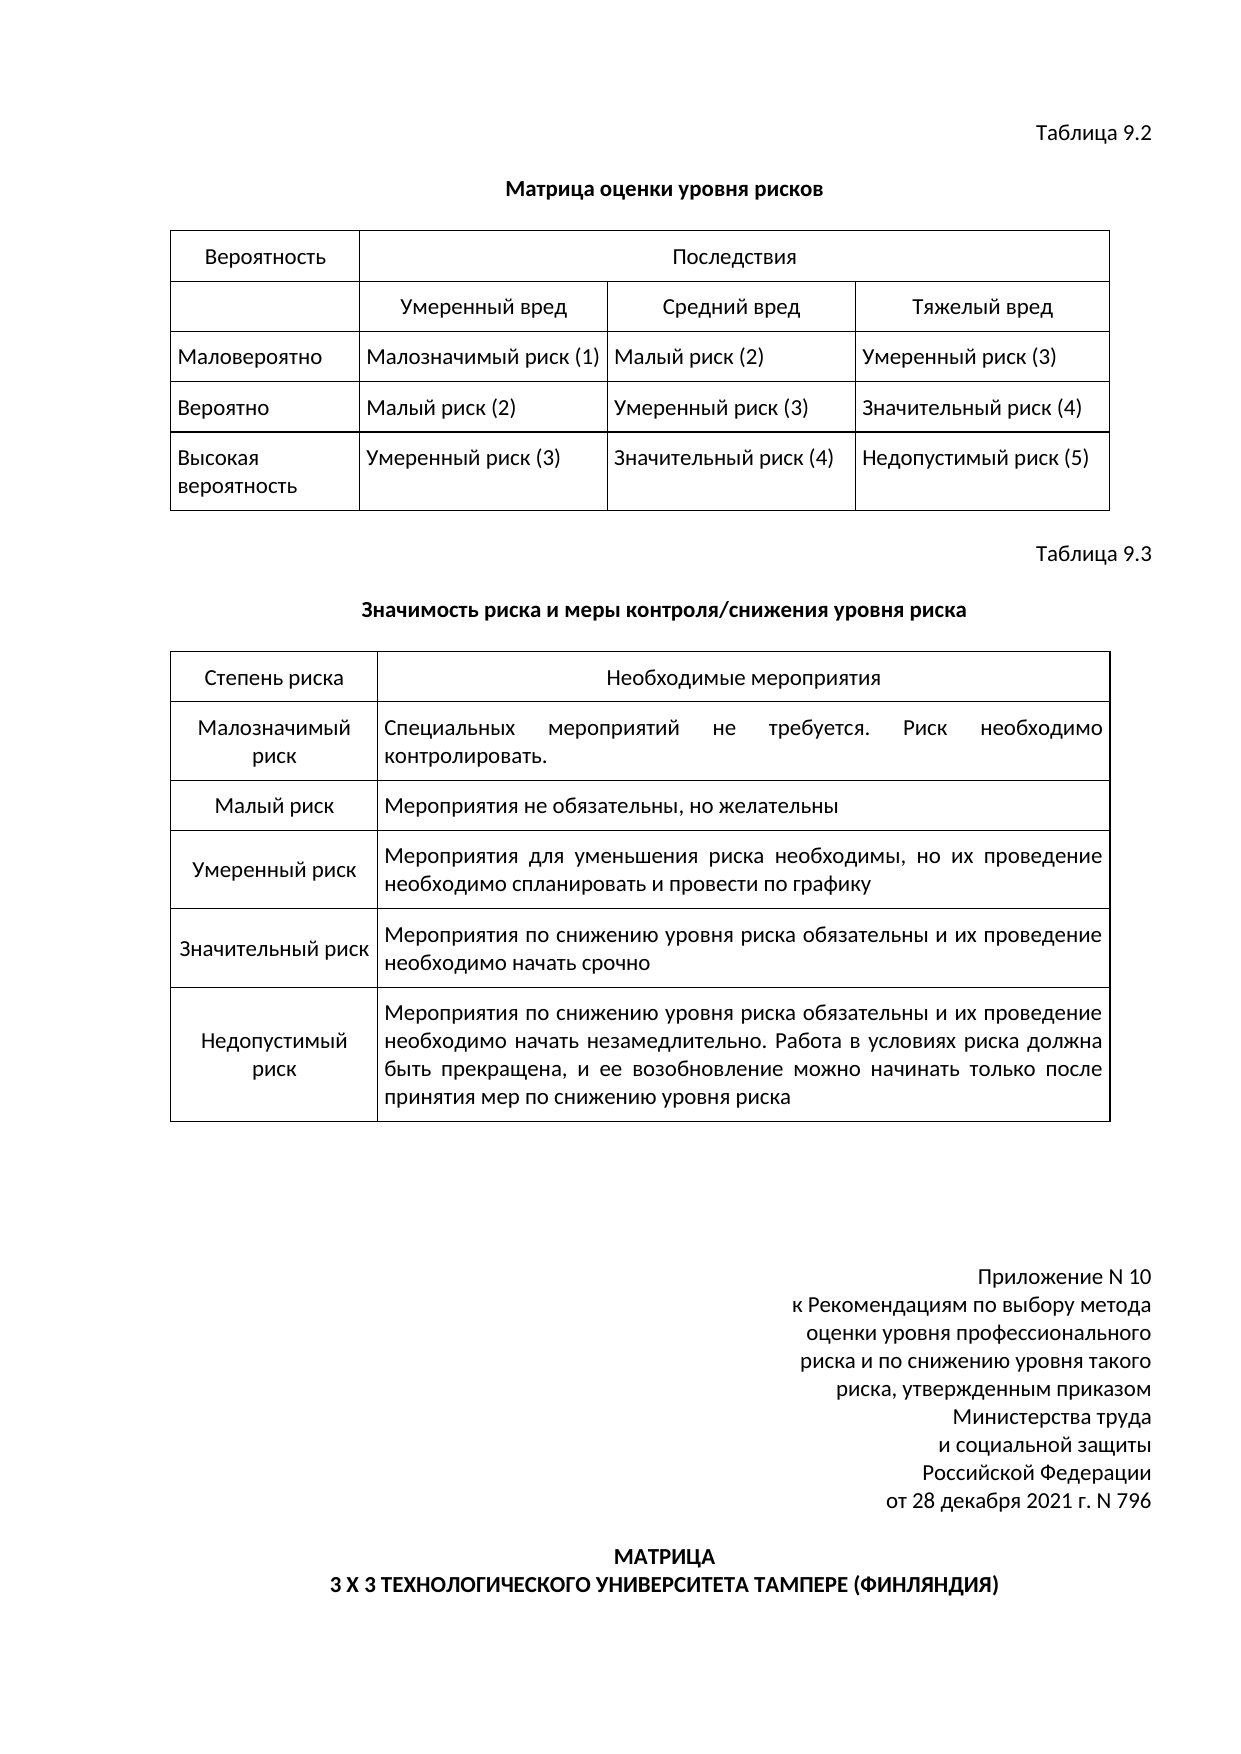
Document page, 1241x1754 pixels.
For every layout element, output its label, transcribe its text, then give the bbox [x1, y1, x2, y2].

table_cell Высокая вероятность [171, 433, 359, 510]
title 3 X 3 ТЕХНОЛОГИЧЕСКОГО УНИВЕРСИТЕТА ТАМПЕРЕ (ФИНЛЯНДИЯ) [177, 1570, 1152, 1598]
text к Рекомендациям по выбору метода [177, 1290, 1152, 1318]
table_header Необходимые мероприятия [378, 652, 1109, 701]
text от 28 декабря 2021 г. N 796 [177, 1486, 1152, 1514]
table_cell Недопустимый риск (5) [856, 433, 1109, 510]
table_header Последствия [360, 231, 1109, 281]
table_cell Малый риск [171, 781, 377, 830]
text Таблица 9.2 [177, 118, 1152, 146]
table_cell Умеренный вред [360, 282, 607, 331]
text оценки уровня профессионального [177, 1318, 1152, 1346]
text риска и по снижению уровня такого [177, 1346, 1152, 1374]
table_cell Мероприятия не обязательны, но желательны [378, 781, 1109, 830]
table_cell Умеренный риск (3) [360, 433, 607, 510]
table_cell Малый риск (2) [360, 382, 607, 431]
text Таблица 9.3 [177, 539, 1152, 567]
table_cell Специальных мероприятий не требуется. Риск необходимо контролировать. [378, 702, 1109, 779]
table_cell Тяжелый вред [856, 282, 1109, 331]
table_cell Значительный риск (4) [608, 433, 855, 510]
table_cell Мероприятия для уменьшения риска необходимы, но их проведение необходимо спланировать и провести по графику [378, 831, 1109, 908]
table_cell Вероятно [171, 382, 359, 431]
title Матрица оценки уровня рисков [177, 174, 1152, 202]
table_cell Мероприятия по снижению уровня риска обязательны и их проведение необходимо начать незамедлительно. Работа в условиях риска должна быть прекращена, и ее возобновление можно начинать только после принятия мер по снижению уровня риска [378, 988, 1109, 1121]
table_cell [171, 282, 359, 331]
table_cell Малозначимый риск (1) [360, 332, 607, 381]
table_cell Умеренный риск [171, 831, 377, 908]
table_cell Средний вред [608, 282, 855, 331]
text Российской Федерации [177, 1458, 1152, 1486]
text Министерства труда [177, 1402, 1152, 1430]
table_cell Малозначимый риск [171, 702, 377, 779]
title МАТРИЦА [177, 1542, 1152, 1570]
table_cell Значительный риск [171, 909, 377, 987]
table_cell Умеренный риск (3) [608, 382, 855, 431]
text и социальной защиты [177, 1430, 1152, 1458]
table_cell Малый риск (2) [608, 332, 855, 381]
text Приложение N 10 [177, 1262, 1152, 1290]
table_cell Умеренный риск (3) [856, 332, 1109, 381]
table_cell Недопустимый риск [171, 988, 377, 1121]
text риска, утвержденным приказом [177, 1374, 1152, 1402]
table_cell Значительный риск (4) [856, 382, 1109, 431]
table_header Степень риска [171, 652, 377, 701]
table_cell Маловероятно [171, 332, 359, 381]
table_header Вероятность [171, 231, 359, 281]
table_cell Мероприятия по снижению уровня риска обязательны и их проведение необходимо начать срочно [378, 909, 1109, 987]
title Значимость риска и меры контроля/снижения уровня риска [177, 595, 1152, 623]
